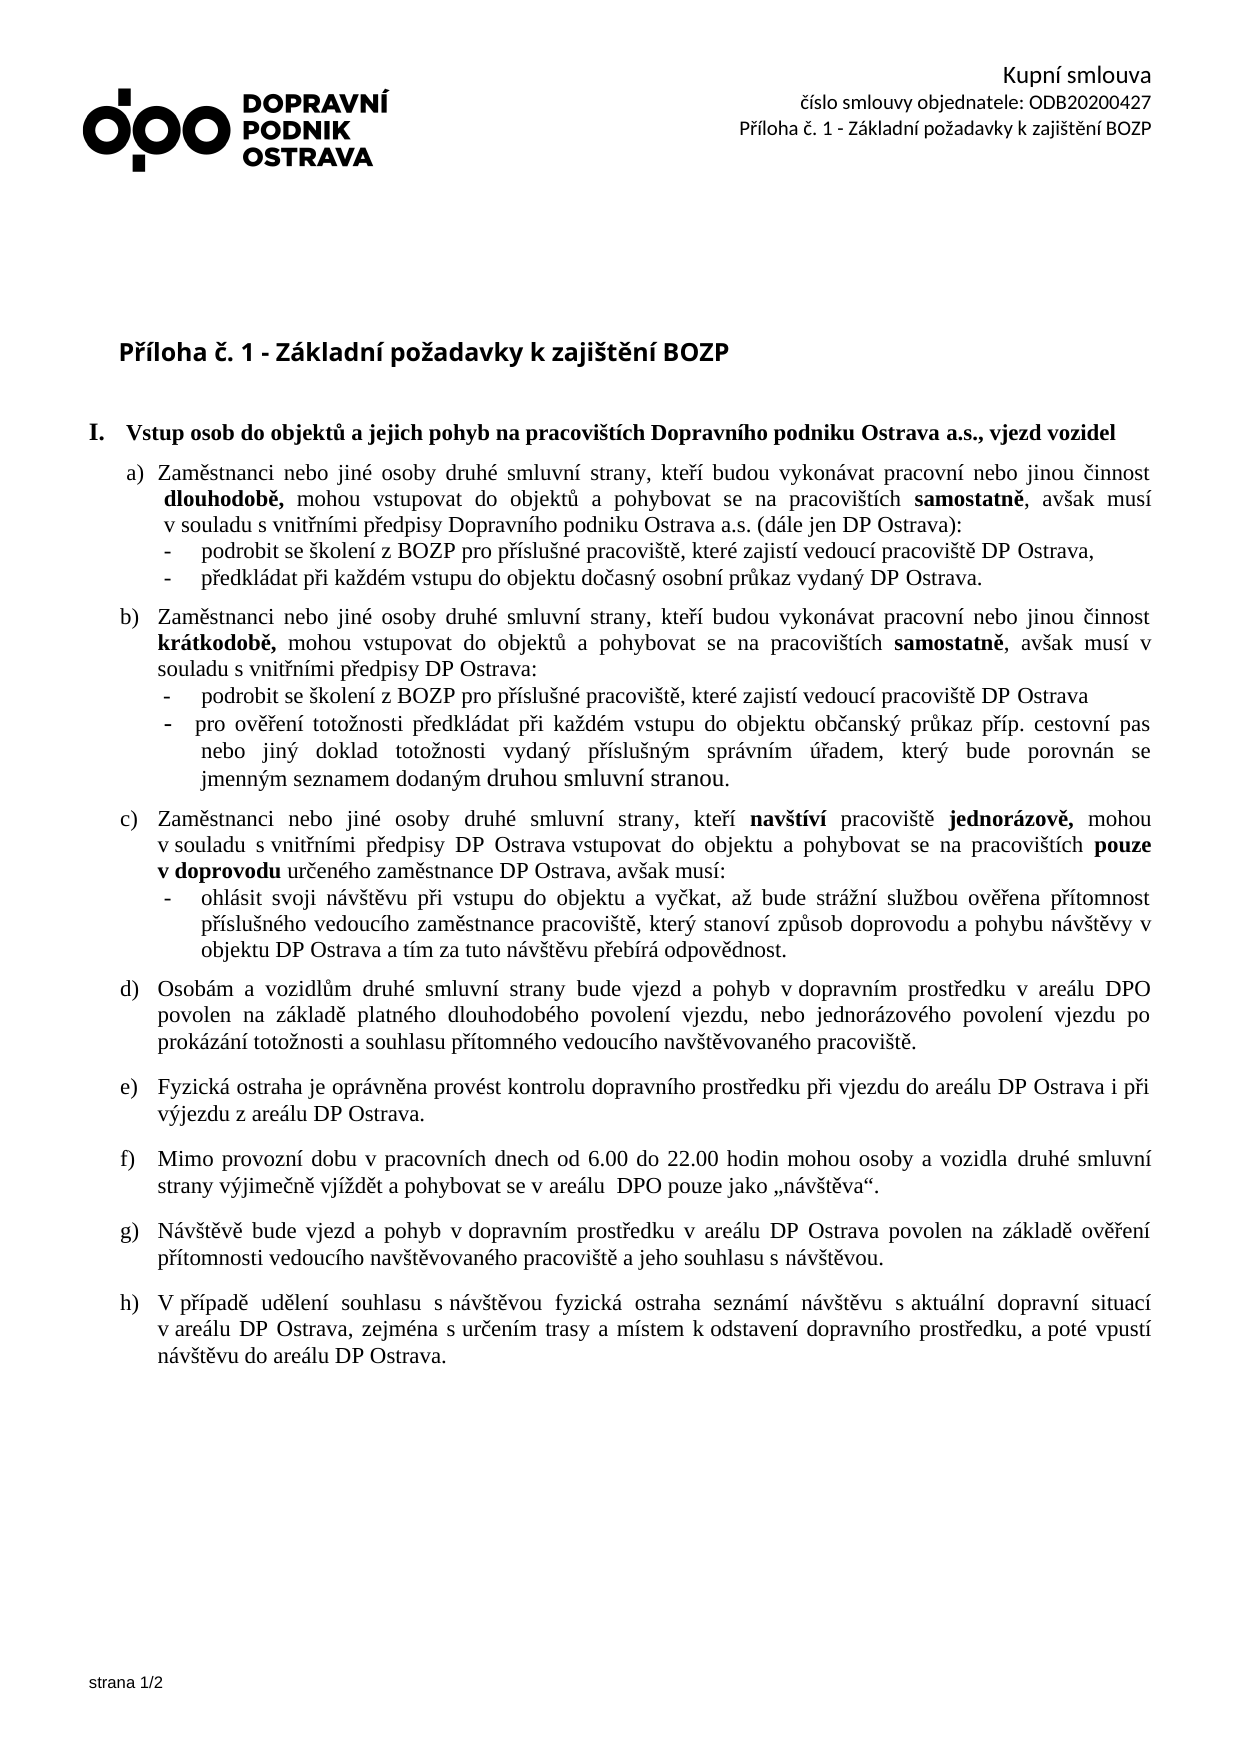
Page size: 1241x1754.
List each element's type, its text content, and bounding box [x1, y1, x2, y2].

list Fyzická ostraha je oprávněna provést kontrolu dopravního prostředku při vjezdu do areálu DP Ostrava i při výjezdu z areálu DP Ostrava. [120, 1073, 1152, 1126]
text - ohlásit svoji návštěvu při vstupu do objektu a vyčkat, až bude strážní službou ověřena přítomnost příslušného vedoucího zaměstnance pracoviště, který stanoví způsob doprovodu a pohybu návštěvy v objektu DP Ostrava a tím za tuto návštěvu přebírá odpovědnost. [164, 884, 1152, 963]
list pro ověření totožnosti předkládat při každém vstupu do objektu občanský průkaz příp. cestovní pas nebo jiný doklad totožnosti vydaný příslušným správním úřadem, který bude porovnán se jmenným seznamem dodaným druhou smluvní stranou. [164, 708, 1152, 792]
list Zaměstnanci nebo jiné osoby druhé smluvní strany, kteří budou vykonávat pracovní nebo jinou činnost dlouhodobě, mohou vstupovat do objektů a pohybovat se na pracovištích samostatně, avšak musí v souladu s vnitřními předpisy Dopravního podniku Ostrava a.s. (dále jen DP Ostrava): [126, 458, 1152, 538]
picture [82, 88, 390, 172]
text - podrobit se školení z BOZP pro příslušné pracoviště, které zajistí vedoucí pracoviště DP Ostrava, [164, 538, 1152, 564]
text I. Vstup osob do objektů a jejich pohyb na pracovištích Dopravního podniku Ostrava a.s., vjezd vozidel [89, 417, 1152, 446]
text - podrobit se školení z BOZP pro příslušné pracoviště, které zajistí vedoucí pracoviště DP Ostrava [157, 682, 1152, 708]
text - předkládat při každém vstupu do objektu dočasný osobní průkaz vydaný DP Ostrava. [164, 564, 1152, 590]
list Zaměstnanci nebo jiné osoby druhé smluvní strany, kteří budou vykonávat pracovní nebo jinou činnost krátkodobě, mohou vstupovat do objektů a pohybovat se na pracovištích samostatně, avšak musí v souladu s vnitřními předpisy DP Ostrava: [120, 603, 1152, 682]
list Návštěvě bude vjezd a pohyb v dopravním prostředku v areálu DP Ostrava povolen na základě ověření přítomnosti vedoucího navštěvovaného pracoviště a jeho souhlasu s návštěvou. [120, 1217, 1152, 1270]
list Osobám a vozidlům druhé smluvní strany bude vjezd a pohyb v dopravním prostředku v areálu DPO povolen na základě platného dlouhodobého povolení vjezdu, nebo jednorázového povolení vjezdu po prokázání totožnosti a souhlasu přítomného vedoucího navštěvovaného pracoviště. [120, 975, 1152, 1054]
list V případě udělení souhlasu s návštěvou fyzická ostraha seznámí návštěvu s aktuální dopravní situací v areálu DP Ostrava, zejména s určením trasy a místem k odstavení dopravního prostředku, a poté vpustí návštěvu do areálu DP Ostrava. [120, 1289, 1152, 1368]
list Mimo provozní dobu v pracovních dnech od 6.00 do 22.00 hodin mohou osoby a vozidla druhé smluvní strany výjimečně vjíždět a pohybovat se v areálu DPO pouze jako „návštěva“. [120, 1145, 1152, 1198]
subtitle Příloha č. 1 - Základní požadavky k zajištění BOZP [118, 337, 1152, 367]
list Zaměstnanci nebo jiné osoby druhé smluvní strany, kteří navštíví pracoviště jednorázově, mohou v souladu s vnitřními předpisy DP Ostrava vstupovat do objektu a pohybovat se na pracovištích pouze v doprovodu určeného zaměstnance DP Ostrava, avšak musí: [120, 804, 1152, 884]
